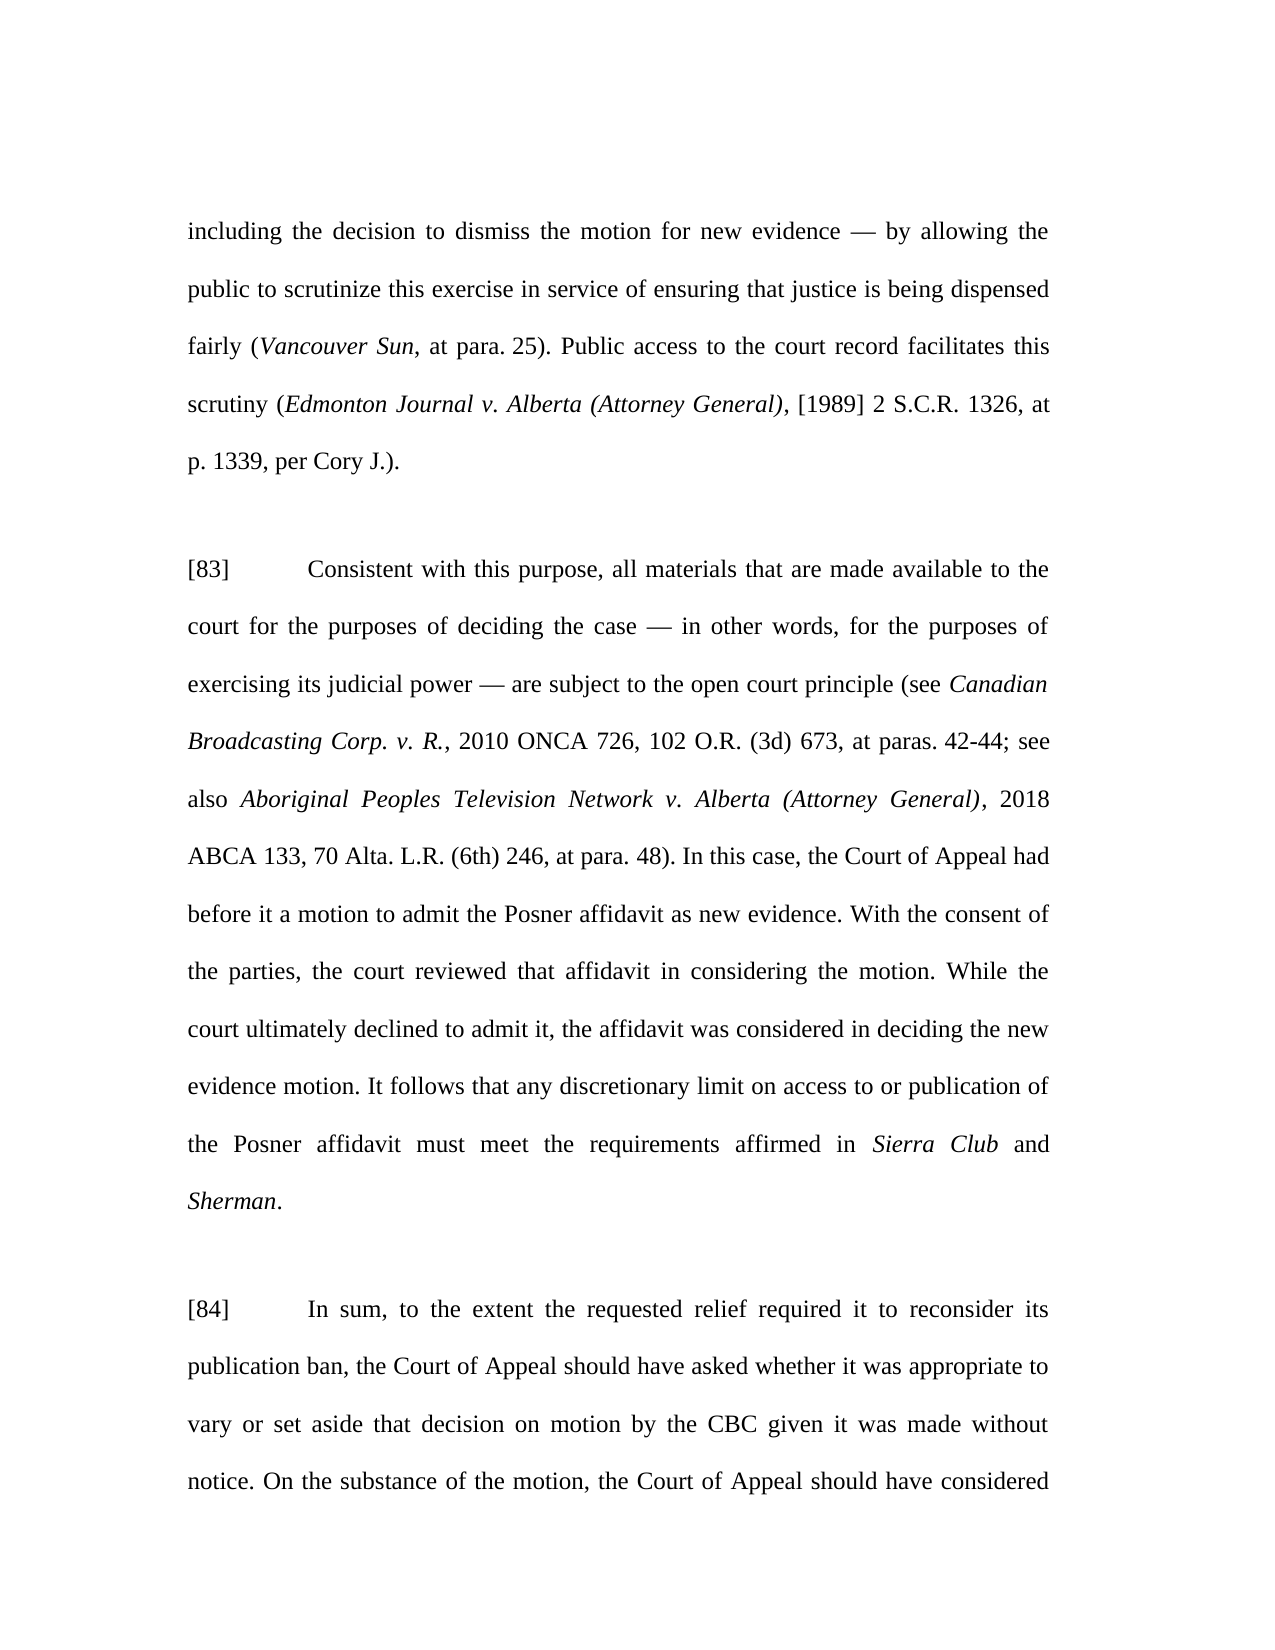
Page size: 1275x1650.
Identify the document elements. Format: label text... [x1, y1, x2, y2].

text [187, 1422, 1050, 1495]
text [187, 216, 1050, 475]
text Consistent with this purpose, all materials that are made available to the court for the purposes of deciding the case — in other words, for the purposes of exercising its judicial power — are subject to the open court principle (see Canadian Broadcasting Corp. v. R., 2010 ONCA 726, 102 O.R. (3d) 673, at paras. 42-44; see also Aboriginal Peoples Television Network v. Alberta (Attorney General), 2018 ABCA 133, 70 Alta. L.R. (6th) 246, at para. 48). In this case, the Court of Appeal had before it a motion to admit the Posner affidavit as new evidence. With the consent of the parties, the court reviewed that affidavit in considering the motion. While the court ultimately declined to admit it, the affidavit was considered in deciding the new evidence motion. It follows that any discretionary limit on access to or publication of the Posner affidavit must meet the requirements affirmed in Sierra Club and Sherman. [187, 554, 1050, 1215]
